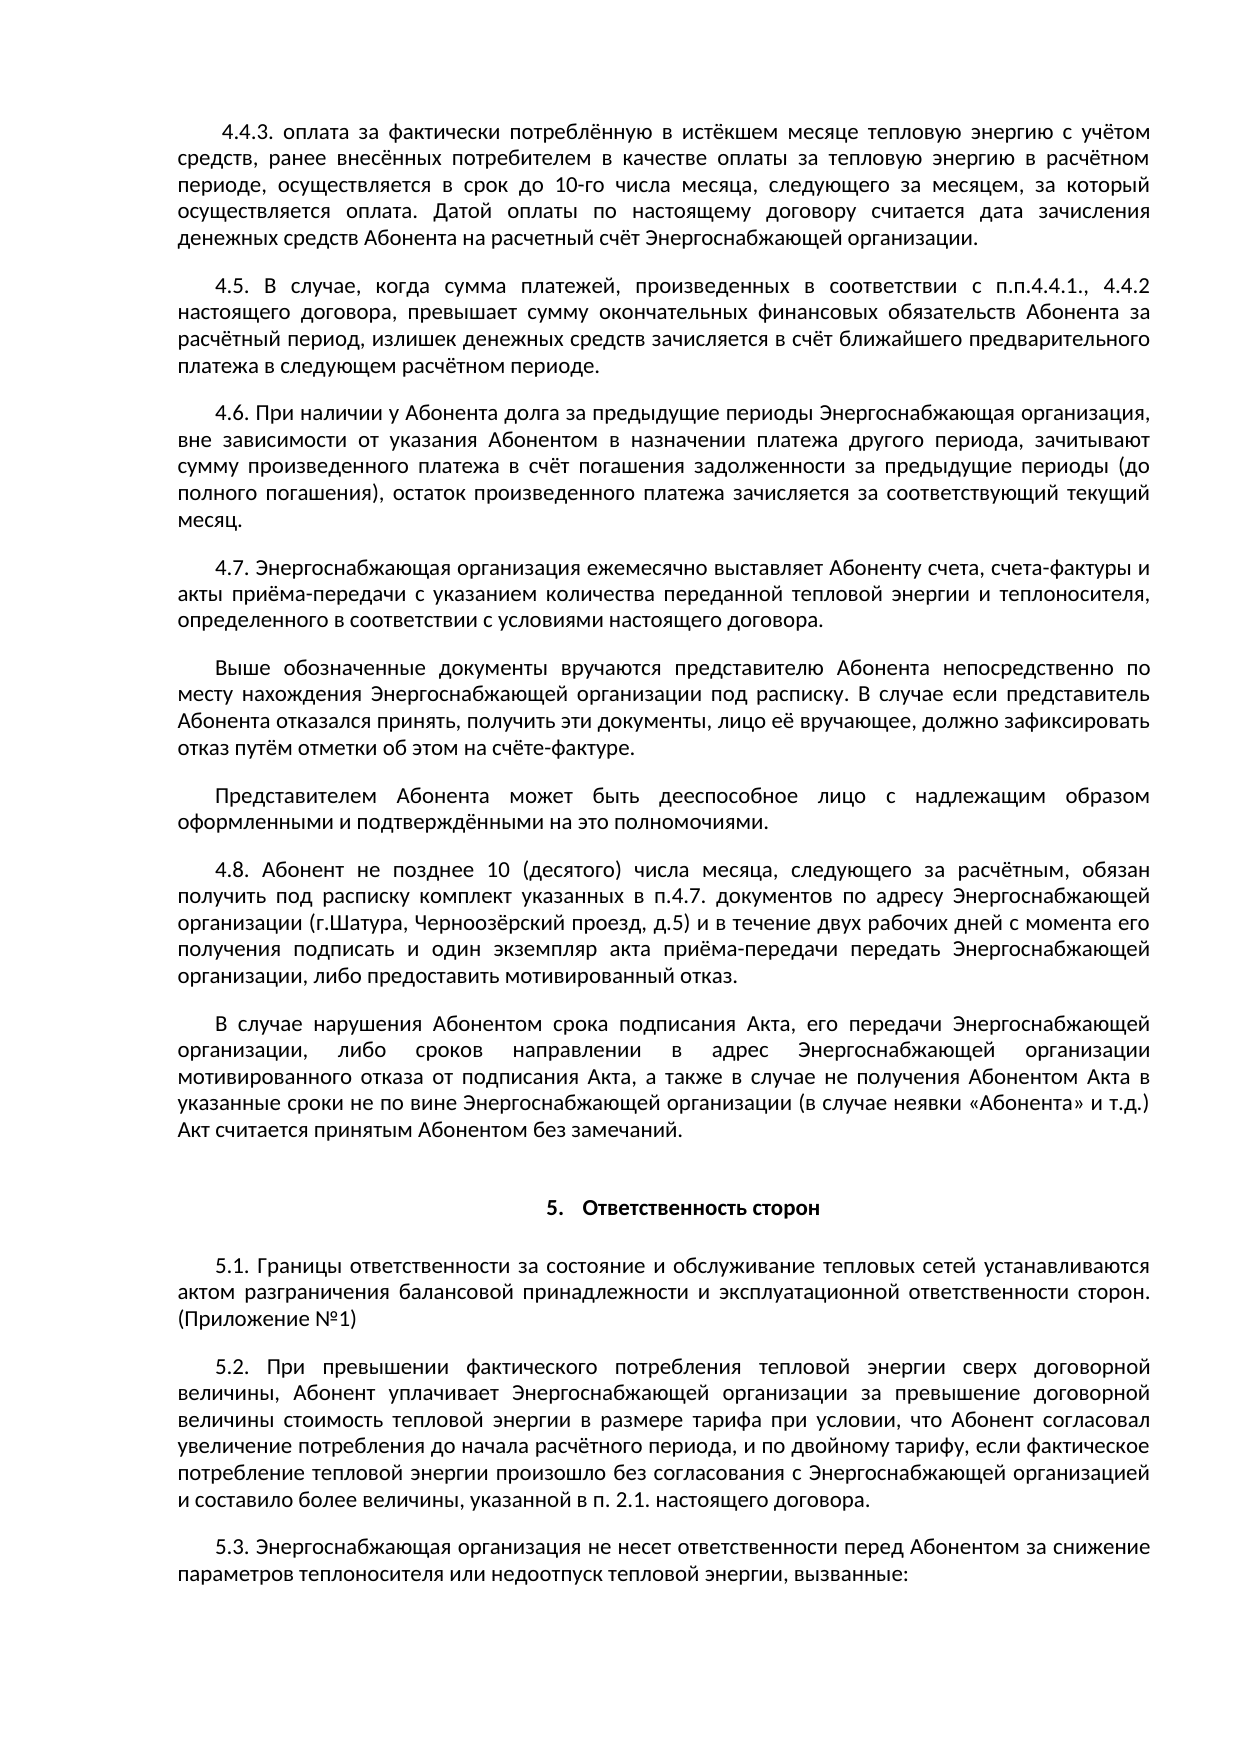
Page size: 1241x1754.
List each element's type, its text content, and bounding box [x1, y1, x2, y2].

list Ответственность сторон [177, 1194, 1152, 1221]
text 4.5. В случае, когда сумма платежей, произведенных в соответствии с п.п.4.4.1., 4.4.2 настоящего договора, превышает сумму окончательных финансовых обязательств Абонента за расчётный период, излишек денежных средств зачисляется в счёт ближайшего предварительного платежа в следующем расчётном периоде. [177, 272, 1152, 379]
text Представителем Абонента может быть дееспособное лицо с надлежащим образом оформленными и подтверждёнными на это полномочиями. [177, 782, 1152, 835]
text 5.2. При превышении фактического потребления тепловой энергии сверх договорной величины, Абонент уплачивает Энергоснабжающей организации за превышение договорной величины стоимость тепловой энергии в размере тарифа при условии, что Абонент согласовал увеличение потребления до начала расчётного периода, и по двойному тарифу, если фактическое потребление тепловой энергии произошло без согласования с Энергоснабжающей организацией и составило более величины, указанной в п. 2.1. настоящего договора. [177, 1353, 1152, 1513]
text В случае нарушения Абонентом срока подписания Акта, его передачи Энергоснабжающей организации, либо сроков направлении в адрес Энергоснабжающей организации мотивированного отказа от подписания Акта, а также в случае не получения Абонентом Акта в указанные сроки не по вине Энергоснабжающей организации (в случае неявки «Абонента» и т.д.) Акт считается принятым Абонентом без замечаний. [177, 1010, 1152, 1143]
text Выше обозначенные документы вручаются представителю Абонента непосредственно по месту нахождения Энергоснабжающей организации под расписку. В случае если представитель Абонента отказался принять, получить эти документы, лицо её вручающее, должно зафиксировать отказ путём отметки об этом на счёте-фактуре. [177, 654, 1152, 761]
text 4.8. Абонент не позднее 10 (десятого) числа месяца, следующего за расчётным, обязан получить под расписку комплект указанных в п.4.7. документов по адресу Энергоснабжающей организации (г.Шатура, Черноозёрский проезд, д.5) и в течение двух рабочих дней с момента его получения подписать и один экземпляр акта приёма-передачи передать Энергоснабжающей организации, либо предоставить мотивированный отказ. [177, 856, 1152, 989]
text 4.4.3. оплата за фактически потреблённую в истёкшем месяце тепловую энергию с учётом средств, ранее внесённых потребителем в качестве оплаты за тепловую энергию в расчётном периоде, осуществляется в срок до 10-го числа месяца, следующего за месяцем, за который осуществляется оплата. Датой оплаты по настоящему договору считается дата зачисления денежных средств Абонента на расчетный счёт Энергоснабжающей организации. [177, 118, 1152, 251]
text 4.6. При наличии у Абонента долга за предыдущие периоды Энергоснабжающая организация, вне зависимости от указания Абонентом в назначении платежа другого периода, зачитывают сумму произведенного платежа в счёт погашения задолженности за предыдущие периоды (до полного погашения), остаток произведенного платежа зачисляется за соответствующий текущий месяц. [177, 399, 1152, 533]
text 5.1. Границы ответственности за состояние и обслуживание тепловых сетей устанавливаются актом разграничения балансовой принадлежности и эксплуатационной ответственности сторон. (Приложение №1) [177, 1252, 1152, 1332]
text 4.7. Энергоснабжающая организация ежемесячно выставляет Абоненту счета, счета-фактуры и акты приёма-передачи с указанием количества переданной тепловой энергии и теплоносителя, определенного в соответствии с условиями настоящего договора. [177, 554, 1152, 633]
text 5.3. Энергоснабжающая организация не несет ответственности перед Абонентом за снижение параметров теплоносителя или недоотпуск тепловой энергии, вызванные: [177, 1533, 1152, 1587]
